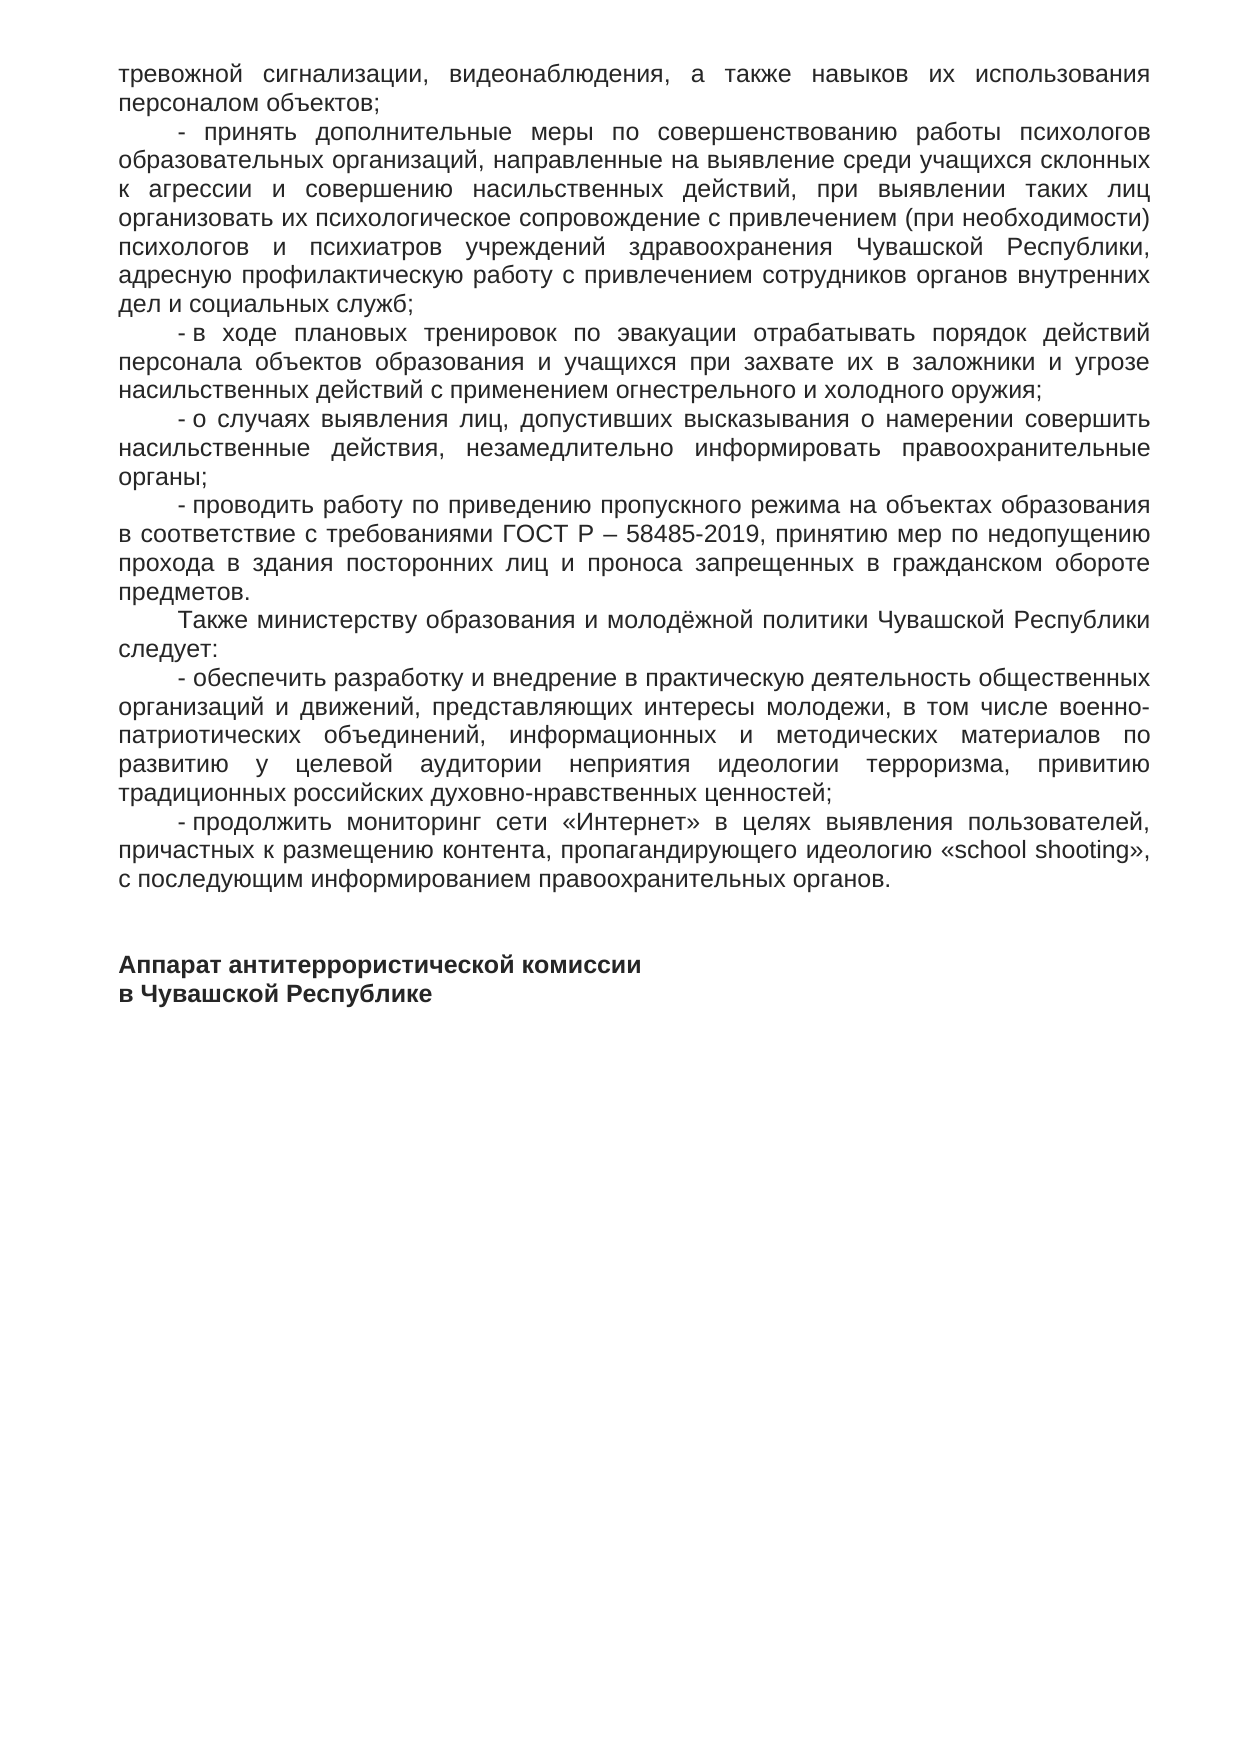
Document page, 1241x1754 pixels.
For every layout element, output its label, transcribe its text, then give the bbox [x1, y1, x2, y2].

text - в ходе плановых тренировок по эвакуации отрабатывать порядок действий персонала объектов образования и учащихся при захвате их в заложники и угрозе насильственных действий с применением огнестрельного и холодного оружия; [118, 318, 1152, 404]
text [118, 59, 1152, 117]
text - обеспечить разработку и внедрение в практическую деятельность общественных организаций и движений, представляющих интересы молодежи, в том числе военно-патриотических объединений, информационных и методических материалов по развитию у целевой аудитории неприятия идеологии терроризма, привитию традиционных российских духовно-нравственных ценностей; [118, 663, 1152, 807]
text Также министерству образования и молодёжной политики Чувашской Республики следует: [118, 605, 1152, 663]
text - продолжить мониторинг сети «Интернет» в целях выявления пользователей, причастных к размещению контента, пропагандирующего идеологию «school shooting», с последующим информированием правоохранительных органов. [118, 807, 1152, 893]
text в Чувашской Республике [118, 979, 1152, 1008]
text - принять дополнительные меры по совершенствованию работы психологов образовательных организаций, направленные на выявление среди учащихся склонных к агрессии и совершению насильственных действий, при выявлении таких лиц организовать их психологическое сопровождение с привлечением (при необходимости) психологов и психиатров учреждений здравоохранения Чувашской Республики, адресную профилактическую работу с привлечением сотрудников органов внутренних дел и социальных служб; [118, 117, 1152, 318]
text Аппарат антитеррористической комиссии [118, 950, 1152, 979]
text - проводить работу по приведению пропускного режима на объектах образования в соответствие с требованиями ГОСТ Р – 58485-2019, принятию мер по недопущению прохода в здания посторонних лиц и проноса запрещенных в гражданском обороте предметов. [118, 490, 1152, 605]
text - о случаях выявления лиц, допустивших высказывания о намерении совершить насильственные действия, незамедлительно информировать правоохранительные органы; [118, 404, 1152, 490]
